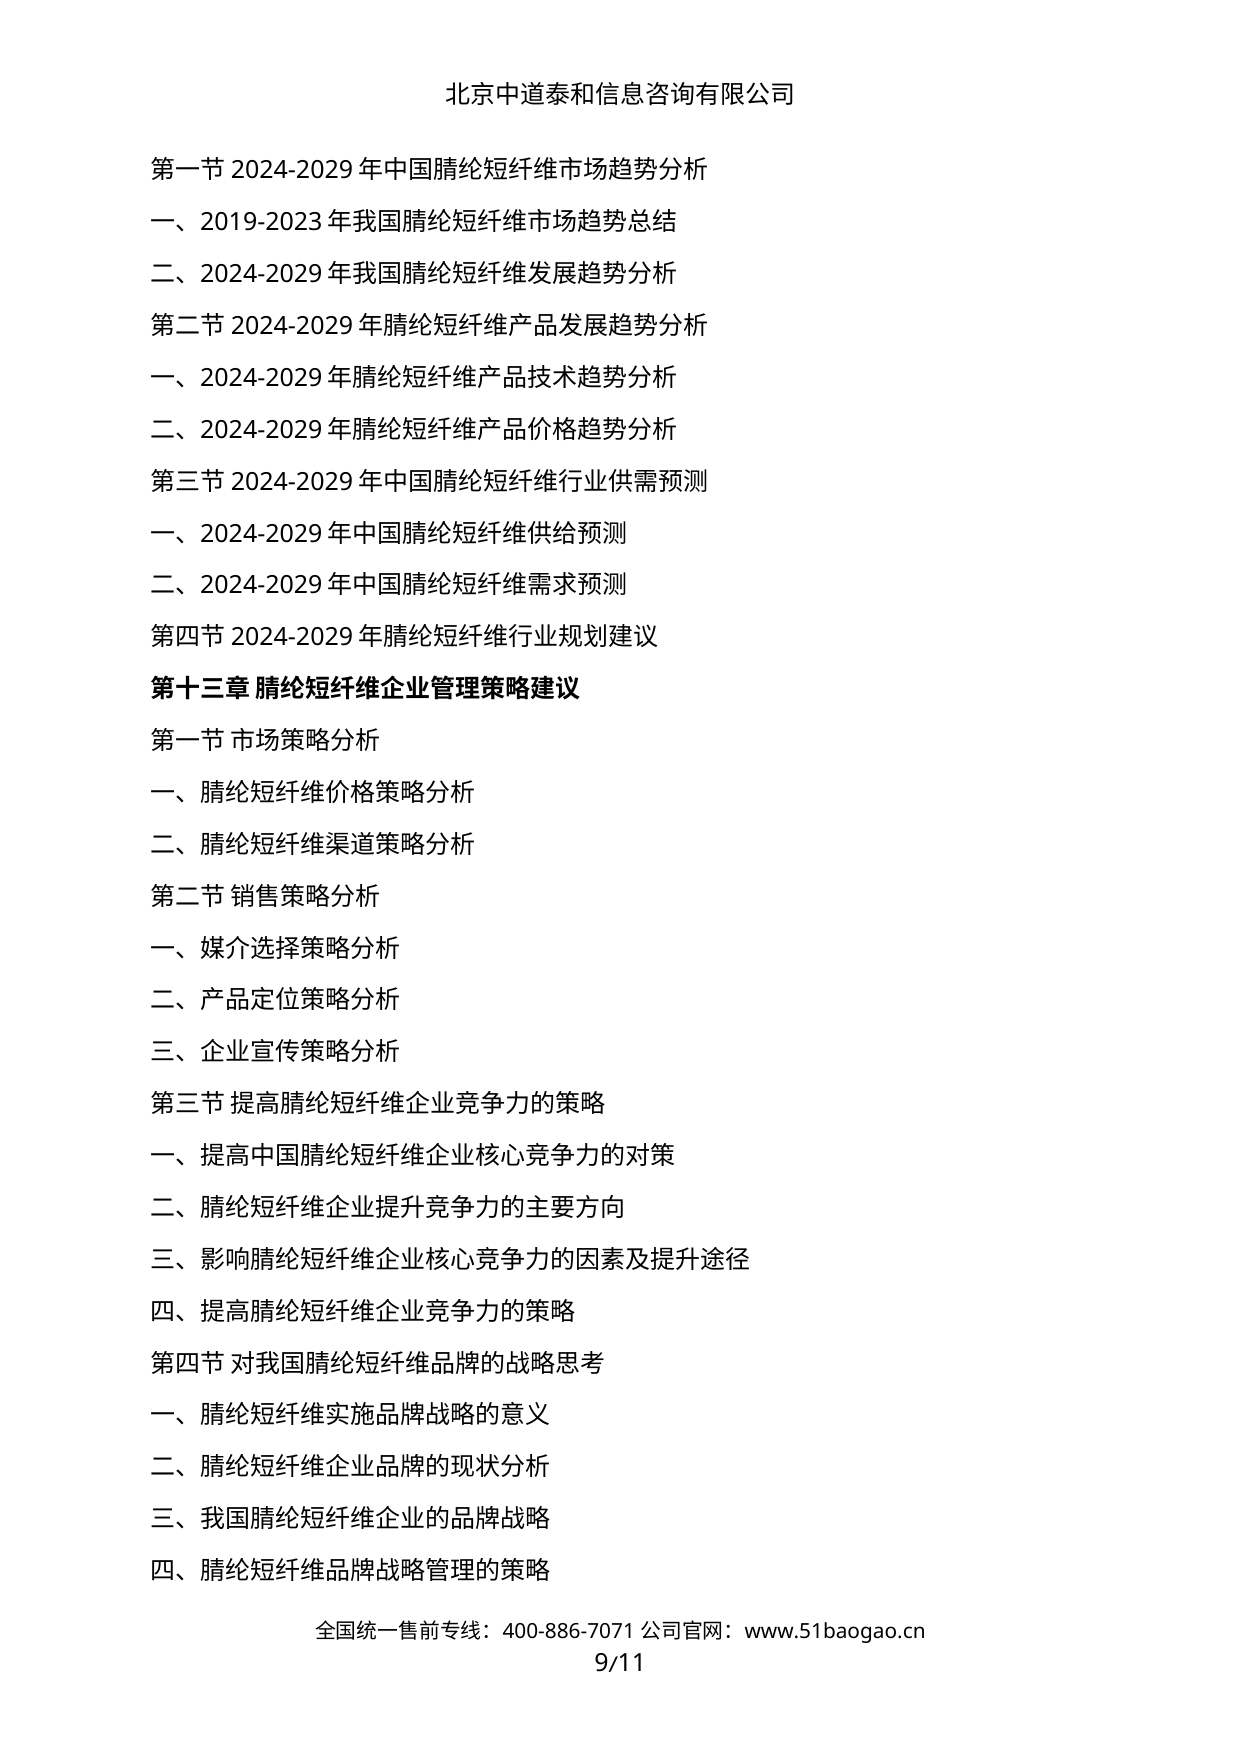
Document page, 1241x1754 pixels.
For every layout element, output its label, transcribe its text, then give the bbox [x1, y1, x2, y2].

text 二、腈纶短纤维渠道策略分析 [150, 824, 1090, 861]
text 二、2024-2029年我国腈纶短纤维发展趋势分析 [150, 254, 1090, 290]
text 二、2024-2029年腈纶短纤维产品价格趋势分析 [150, 409, 1090, 446]
text 一、2024-2029年中国腈纶短纤维供给预测 [150, 513, 1090, 549]
text 三、企业宣传策略分析 [150, 1032, 1090, 1068]
text 第一节 市场策略分析 [150, 721, 1090, 757]
text 第三节 2024-2029年中国腈纶短纤维行业供需预测 [150, 461, 1090, 497]
text 一、腈纶短纤维价格策略分析 [150, 772, 1090, 809]
text 二、腈纶短纤维企业提升竞争力的主要方向 [150, 1187, 1090, 1224]
text 第二节 销售策略分析 [150, 876, 1090, 912]
text 一、2024-2029年腈纶短纤维产品技术趋势分析 [150, 357, 1090, 394]
text 第四节 对我国腈纶短纤维品牌的战略思考 [150, 1343, 1090, 1379]
text 二、产品定位策略分析 [150, 980, 1090, 1016]
text 三、影响腈纶短纤维企业核心竞争力的因素及提升途径 [150, 1239, 1090, 1276]
text 第一节 2024-2029年中国腈纶短纤维市场趋势分析 [150, 150, 1090, 186]
text 四、腈纶短纤维品牌战略管理的策略 [150, 1551, 1090, 1587]
text 二、腈纶短纤维企业品牌的现状分析 [150, 1447, 1090, 1483]
text 一、提高中国腈纶短纤维企业核心竞争力的对策 [150, 1136, 1090, 1172]
text 二、2024-2029年中国腈纶短纤维需求预测 [150, 565, 1090, 601]
text 第十三章 腈纶短纤维企业管理策略建议 [150, 669, 1090, 705]
text 第二节 2024-2029年腈纶短纤维产品发展趋势分析 [150, 306, 1090, 342]
text 四、提高腈纶短纤维企业竞争力的策略 [150, 1291, 1090, 1327]
text 第三节 提高腈纶短纤维企业竞争力的策略 [150, 1084, 1090, 1120]
text 三、我国腈纶短纤维企业的品牌战略 [150, 1499, 1090, 1535]
text 一、腈纶短纤维实施品牌战略的意义 [150, 1395, 1090, 1431]
text 一、媒介选择策略分析 [150, 928, 1090, 964]
text 一、2019-2023年我国腈纶短纤维市场趋势总结 [150, 202, 1090, 238]
text 第四节 2024-2029年腈纶短纤维行业规划建议 [150, 617, 1090, 653]
